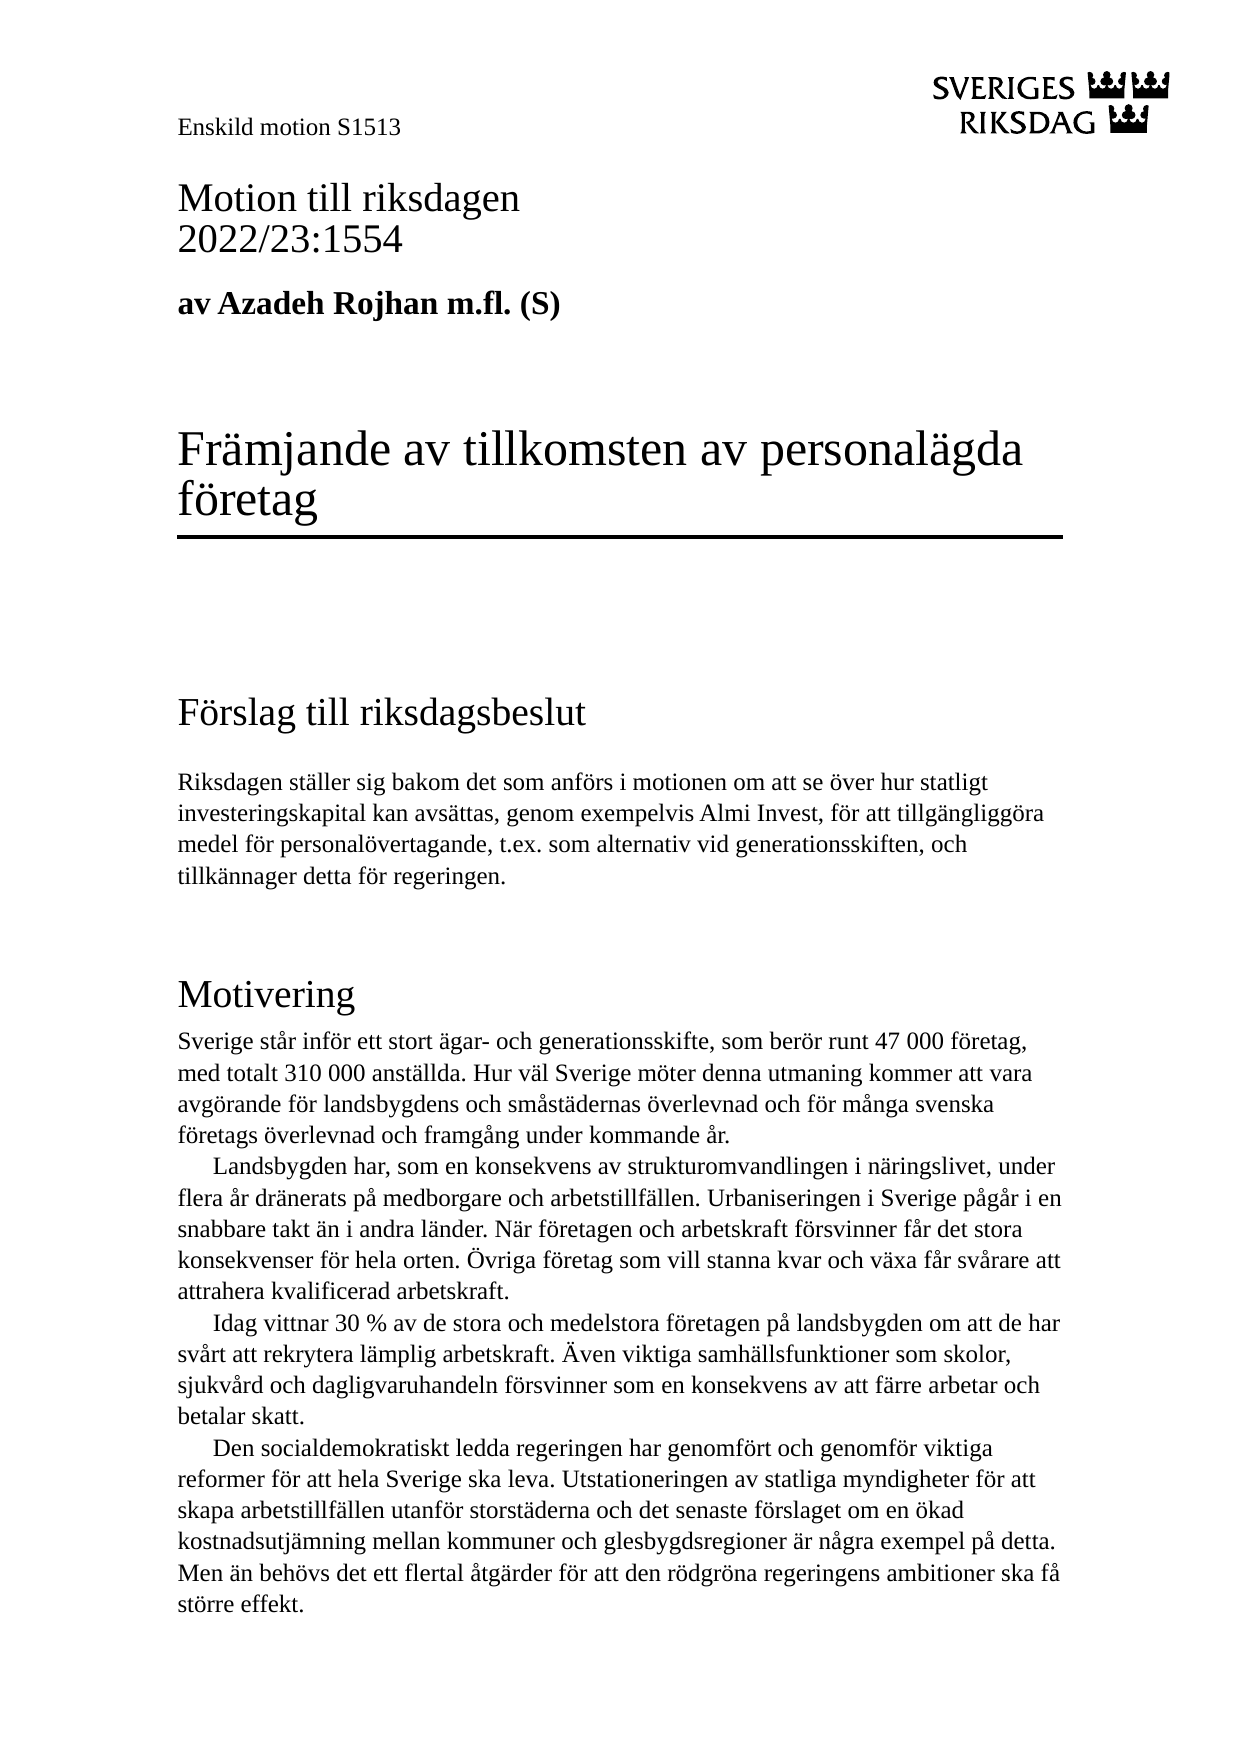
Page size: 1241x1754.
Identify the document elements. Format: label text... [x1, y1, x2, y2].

text Landsbygden har, som en konsekvens av strukturomvandlingen i näringslivet, under flera år dränerats på medborgare och arbetstillfällen. Urbaniseringen i Sverige pågår i en snabbare takt än i andra länder. När företagen och arbetskraft försvinner får det stora konsekvenser för hela orten. Övriga företag som vill stanna kvar och växa får svårare att attrahera kvalificerad arbetskraft. [177, 1149, 1063, 1305]
text Den socialdemokratiskt ledda regeringen har genomfört och genomför viktiga reformer för att hela Sverige ska leva. Utstationeringen av statliga myndigheter för att skapa arbetstillfällen utanför storstäderna och det senaste förslaget om en ökad kostnadsutjämning mellan kommuner och glesbygdsregioner är några exempel på detta. Men än behövs det ett flertal åtgärder för att den rödgröna regeringens ambitioner ska få större effekt. [177, 1430, 1063, 1618]
text Sverige står inför ett stort ägar- och generationsskifte, som berör runt 47 000 företag, med totalt 310 000 anställda. Hur väl Sverige möter denna utmaning kommer att vara avgörande för landsbygdens och småstädernas överlevnad och för många svenska företags överlevnad och framgång under kommande år. [177, 1024, 1063, 1149]
text Idag vittnar 30 % av de stora och medelstora företagen på landsbygden om att de har svårt att rekrytera lämplig arbetskraft. Även viktiga samhällsfunktioner som skolor, sjukvård och dagligvaruhandeln försvinner som en konsekvens av att färre arbetar och betalar skatt. [177, 1305, 1063, 1430]
